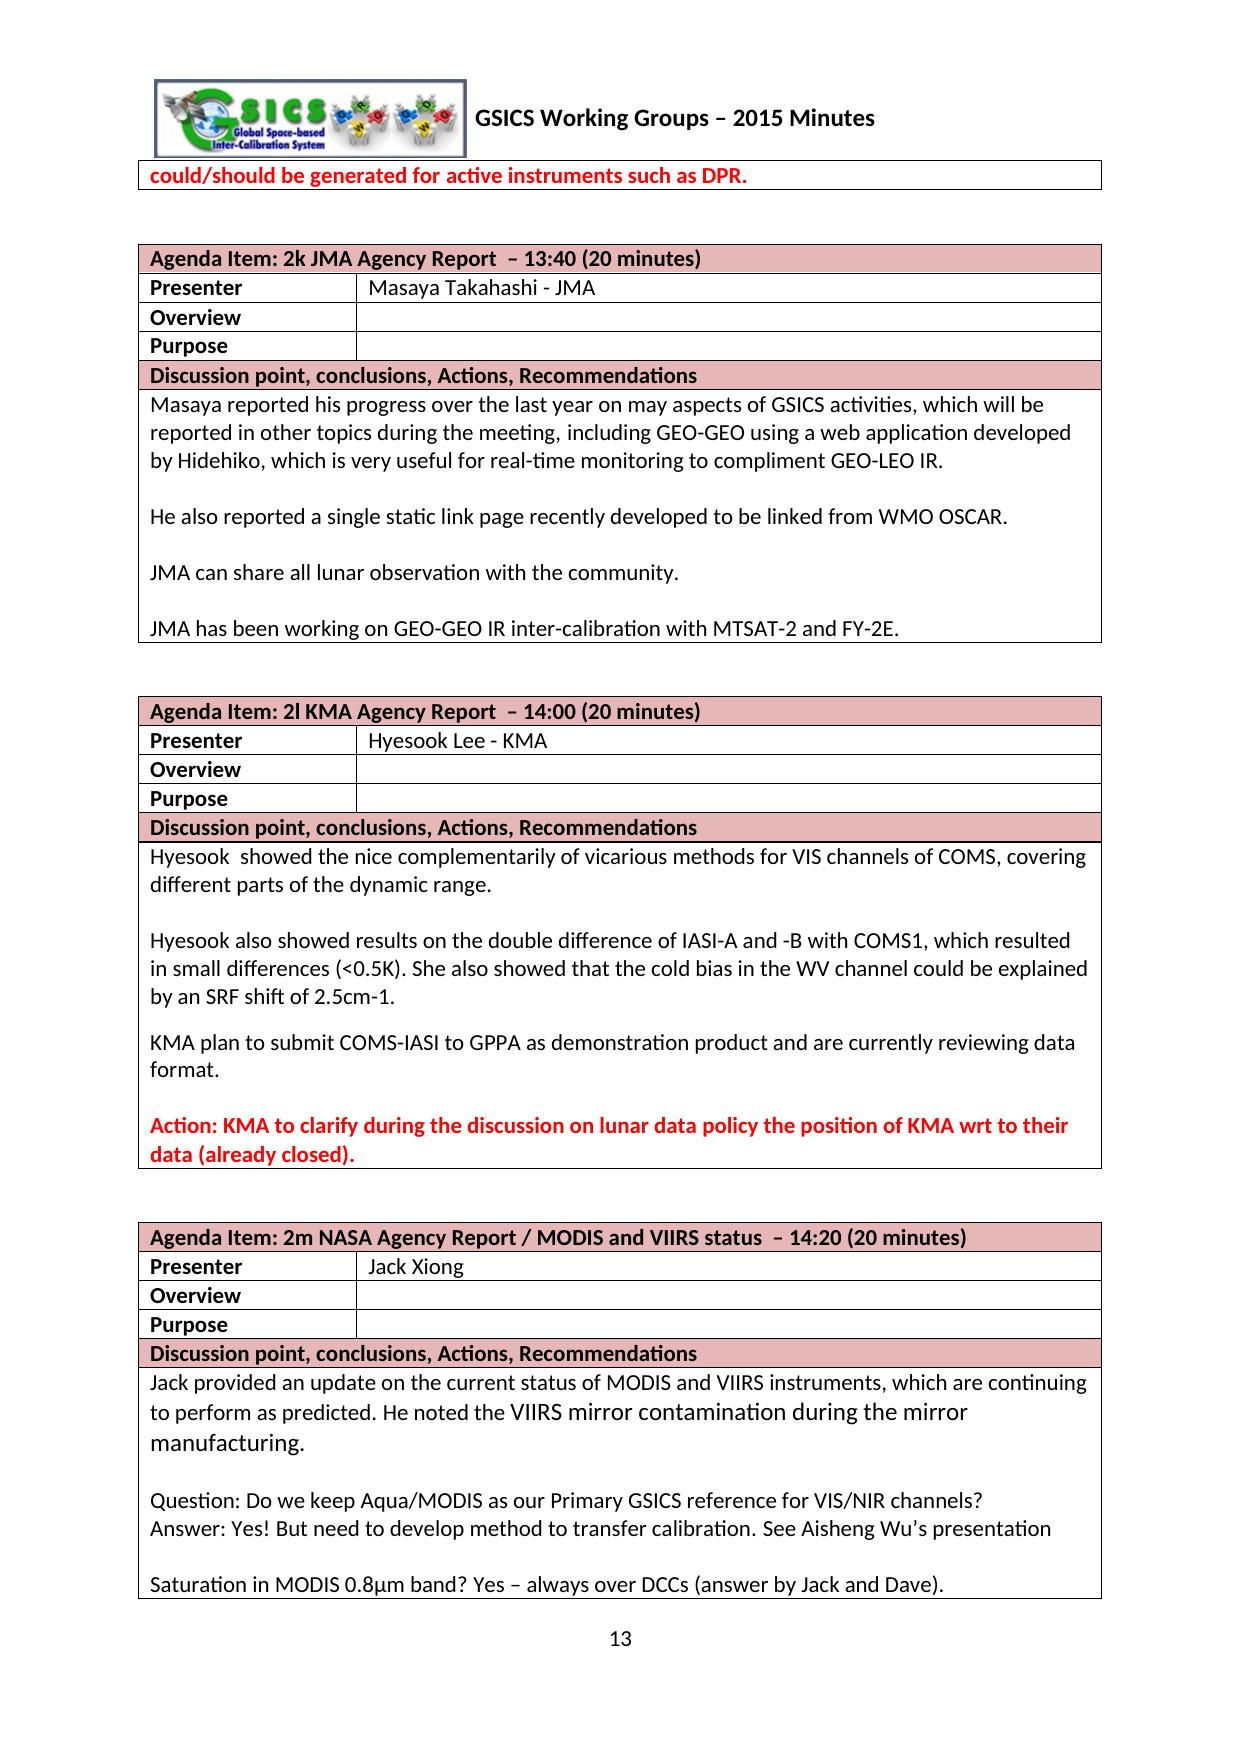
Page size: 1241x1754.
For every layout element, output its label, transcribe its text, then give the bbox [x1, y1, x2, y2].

table_cell Purpose [139, 332, 356, 360]
table_cell Hyesook showed the nice complementarily of vicarious methods for VIS channels of COMS, covering different parts of the dynamic range. Hyesook also showed results on the double difference of IASI-A and -B with COMS1, which resulted in small differences (<0.5K). She also showed that the cold bias in the WV channel could be explained by an SRF shift of 2.5cm-1. KMA plan to submit COMS-IASI to GPPA as demonstration product and are currently reviewing data format. Action: KMA to clarify during the discussion on lunar data policy the position of KMA wrt to their data (already closed). [139, 843, 1101, 1168]
picture [153, 78, 468, 157]
table_cell Masaya reported his progress over the last year on may aspects of GSICS activities, which will be reported in other topics during the meeting, including GEO-GEO using a web application developed by Hidehiko, which is very useful for real-time monitoring to compliment GEO-LEO IR. He also reported a single static link page recently developed to be linked from WMO OSCAR. JMA can share all lunar observation with the community. JMA has been working on GEO-GEO IR inter-calibration with MTSAT-2 and FY-2E. [139, 390, 1101, 642]
table_cell Hyesook Lee - KMA [357, 726, 1101, 754]
table_cell Overview [139, 755, 356, 783]
table_header Agenda Item: 2k JMA Agency Report – 13:40 (20 minutes) [139, 245, 1101, 272]
table_cell Discussion point, conclusions, Actions, Recommendations [139, 361, 1101, 389]
table_header Agenda Item: 2m NASA Agency Report / MODIS and VIIRS status – 14:20 (20 minutes) [139, 1223, 1101, 1251]
table_cell [357, 332, 1101, 360]
table_cell Presenter [139, 726, 356, 754]
table_cell [357, 1281, 1101, 1309]
table_cell [357, 755, 1101, 783]
table_header Agenda Item: 2l KMA Agency Report – 14:00 (20 minutes) [139, 697, 1101, 725]
table_cell Overview [139, 303, 356, 331]
table_cell Presenter [139, 1252, 356, 1280]
table_cell Jack Xiong [357, 1252, 1101, 1280]
table_cell Masaya Takahashi - JMA [357, 274, 1101, 302]
table_cell Presenter [139, 274, 356, 302]
table_cell Purpose [139, 784, 356, 812]
table_cell [357, 303, 1101, 331]
table_cell Overview [139, 1281, 356, 1309]
table_cell [357, 784, 1101, 812]
table_cell Discussion point, conclusions, Actions, Recommendations [139, 1339, 1101, 1367]
table_cell Purpose [139, 1310, 356, 1338]
table_cell [357, 1310, 1101, 1338]
table_cell Discussion point, conclusions, Actions, Recommendations [139, 813, 1101, 841]
